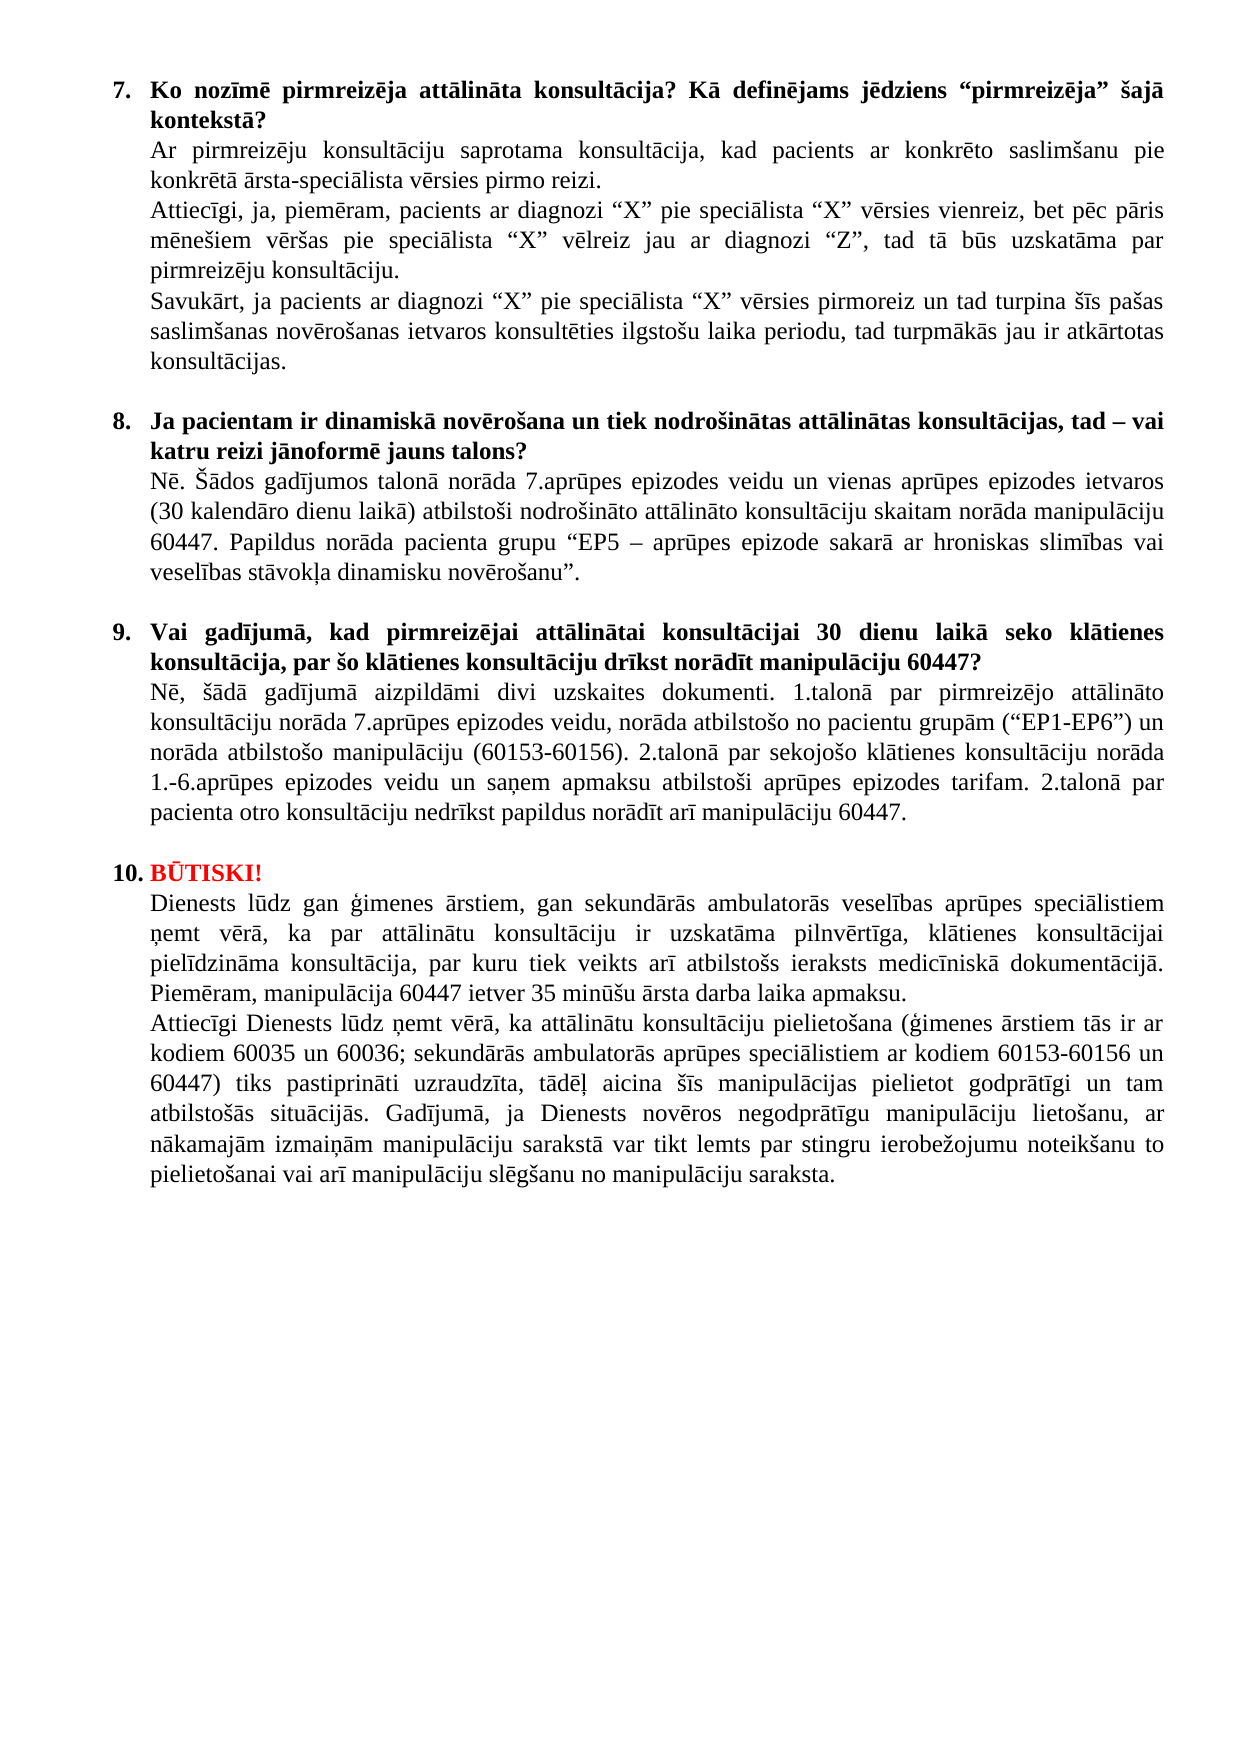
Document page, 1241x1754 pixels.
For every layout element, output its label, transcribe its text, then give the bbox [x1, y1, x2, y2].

list Nē, šādā gadījumā aizpildāmi divi uzskaites dokumenti. 1.talonā par pirmreizējo attālināto konsultāciju norāda 7.aprūpes epizodes veidu, norāda atbilstošo no pacientu grupām (“EP1-EP6”) un norāda atbilstošo manipulāciju (60153-60156). 2.talonā par sekojošo klātienes konsultāciju norāda 1.-6.aprūpes epizodes veidu un saņem apmaksu atbilstoši aprūpes epizodes tarifam. 2.talonā par pacienta otro konsultāciju nedrīkst papildus norādīt arī manipulāciju 60447. [150, 677, 1165, 826]
list Ko nozīmē pirmreizēja attālināta konsultācija? Kā definējams jēdziens “pirmreizēja” šajā kontekstā? [112, 75, 1165, 134]
list Ja pacientam ir dinamiskā novērošana un tiek nodrošinātas attālinātas konsultācijas, tad – vai katru reizi jānoformē jauns talons? [112, 406, 1165, 465]
list Attiecīgi Dienests lūdz ņemt vērā, ka attālinātu konsultāciju pielietošana (ģimenes ārstiem tās ir ar kodiem 60035 un 60036; sekundārās ambulatorās aprūpes speciālistiem ar kodiem 60153-60156 un 60447) tiks pastiprināti uzraudzīta, tādēļ aicina šīs manipulācijas pielietot godprātīgi un tam atbilstošās situācijās. Gadījumā, ja Dienests novēros negodprātīgu manipulāciju lietošanu, ar nākamajām izmaiņām manipulāciju sarakstā var tikt lemts par stingru ierobežojumu noteikšanu to pielietošanai vai arī manipulāciju slēgšanu no manipulāciju saraksta. [150, 1008, 1165, 1187]
list Savukārt, ja pacients ar diagnozi “X” pie speciālista “X” vērsies pirmoreiz un tad turpina šīs pašas saslimšanas novērošanas ietvaros konsultēties ilgstošu laika periodu, tad turpmākās jau ir atkārtotas konsultācijas. [150, 286, 1165, 375]
list Vai gadījumā, kad pirmreizējai attālinātai konsultācijai 30 dienu laikā seko klātienes konsultācija, par šo klātienes konsultāciju drīkst norādīt manipulāciju 60447? [112, 617, 1165, 676]
list Nē. Šādos gadījumos talonā norāda 7.aprūpes epizodes veidu un vienas aprūpes epizodes ietvaros (30 kalendāro dienu laikā) atbilstoši nodrošināto attālināto konsultāciju skaitam norāda manipulāciju 60447. Papildus norāda pacienta grupu “EP5 – aprūpes epizode sakarā ar hroniskas slimības vai veselības stāvokļa dinamisku novērošanu”. [150, 466, 1165, 585]
list Attiecīgi, ja, piemēram, pacients ar diagnozi “X” pie speciālista “X” vērsies vienreiz, bet pēc pāris mēnešiem vēršas pie speciālista “X” vēlreiz jau ar diagnozi “Z”, tad tā būs uzskatāma par pirmreizēju konsultāciju. [150, 195, 1165, 284]
list Ar pirmreizēju konsultāciju saprotama konsultācija, kad pacients ar konkrēto saslimšanu pie konkrētā ārsta-speciālista vērsies pirmo reizi. [150, 135, 1165, 194]
list BŪTISKI! [112, 858, 1165, 886]
list Dienests lūdz gan ģimenes ārstiem, gan sekundārās ambulatorās veselības aprūpes speciālistiem ņemt vērā, ka par attālinātu konsultāciju ir uzskatāma pilnvērtīga, klātienes konsultācijai pielīdzināma konsultācija, par kuru tiek veikts arī atbilstošs ieraksts medicīniskā dokumentācijā. Piemēram, manipulācija 60447 ietver 35 minūšu ārsta darba laika apmaksu. [150, 888, 1165, 1007]
